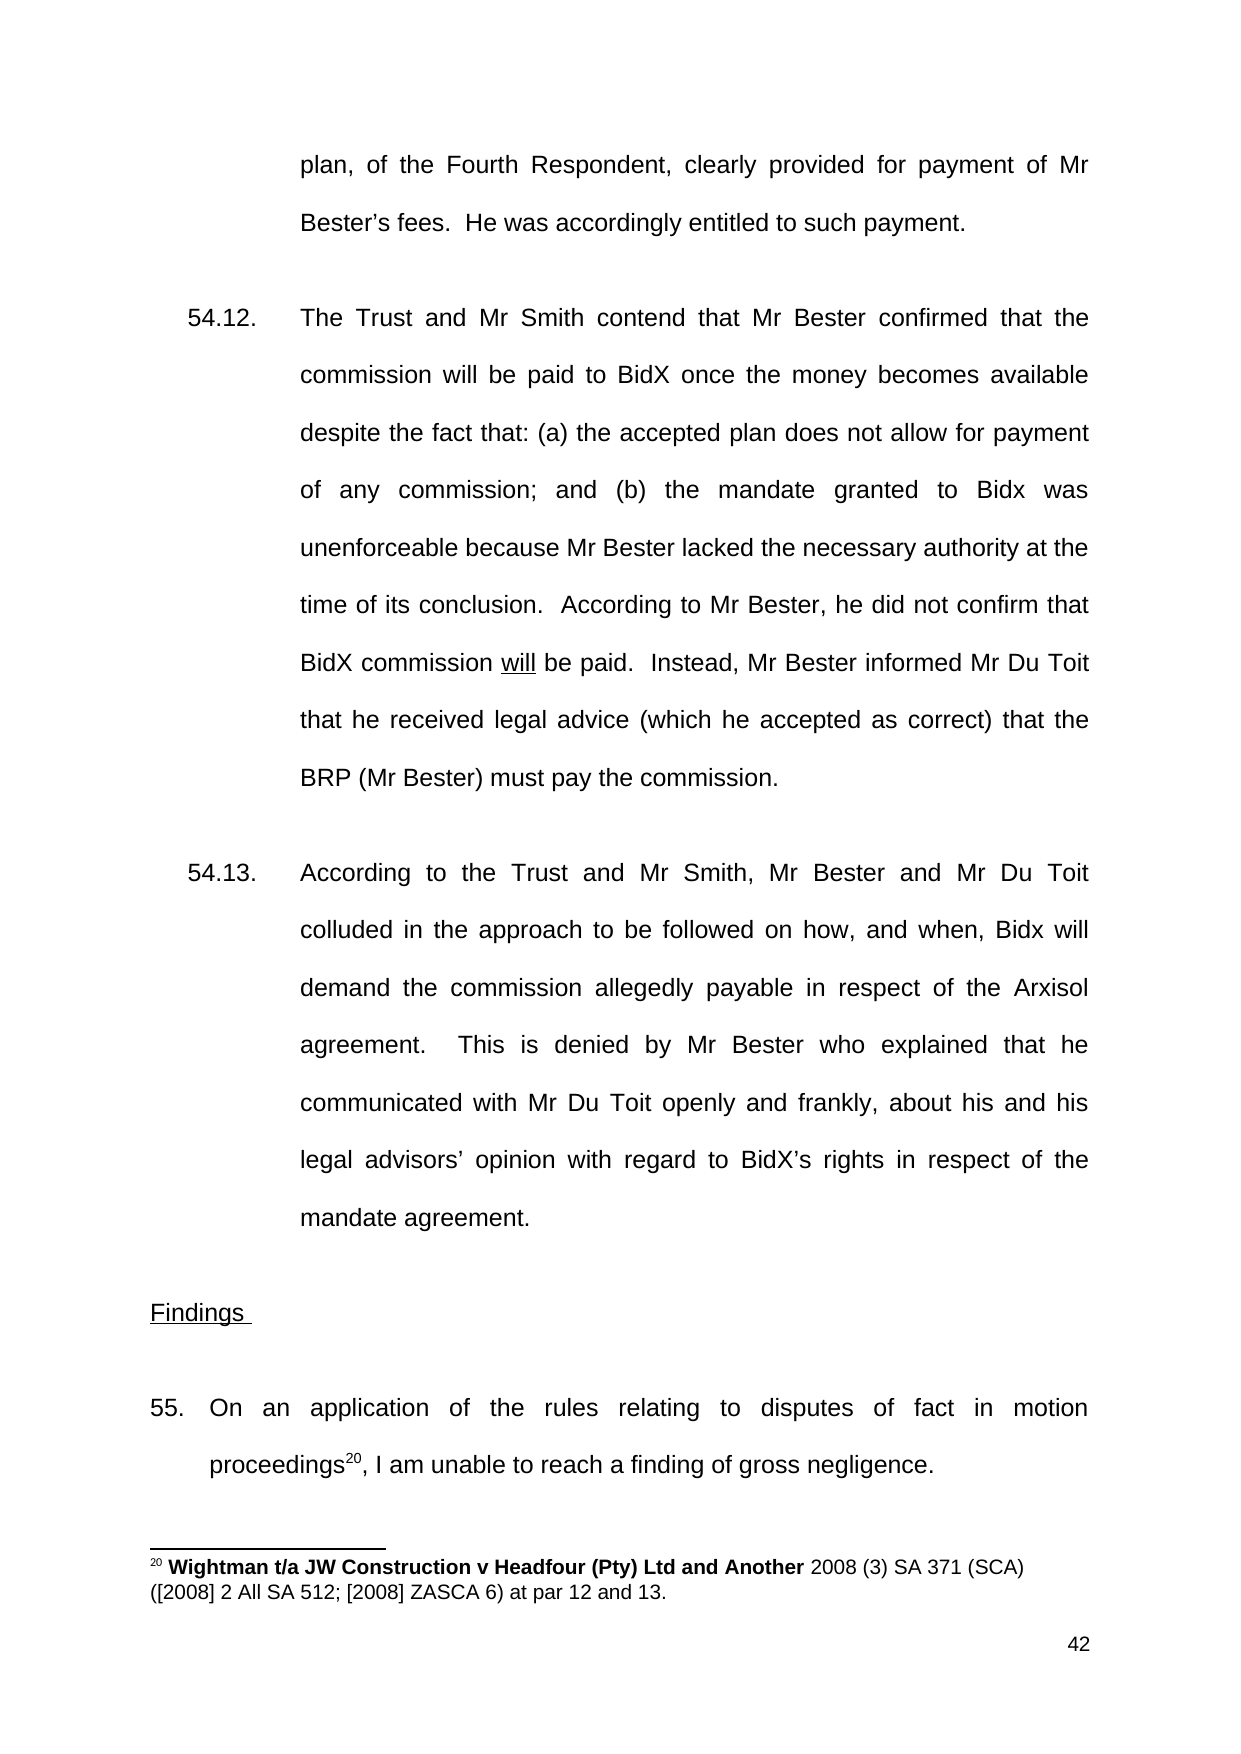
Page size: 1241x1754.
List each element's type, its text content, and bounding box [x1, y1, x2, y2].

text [187, 150, 1090, 236]
text 54.12. The Trust and Mr Smith contend that Mr Bester confirmed that the commission will be paid to BidX once the money becomes available despite the fact that: (a) the accepted plan does not allow for payment of any commission; and (b) the mandate granted to Bidx was unenforceable because Mr Bester lacked the necessary authority at the time of its conclusion. According to Mr Bester, he did not confirm that BidX commission will be paid. Instead, Mr Bester informed Mr Du Toit that he received legal advice (which he accepted as correct) that the BRP (Mr Bester) must pay the commission. [187, 302, 1090, 791]
text 55. On an application of the rules relating to disputes of fact in motion proceedings, I am unable to reach a finding of gross negligence. [150, 1392, 1090, 1479]
text Findings [150, 1297, 1090, 1326]
text 54.13. According to the Trust and Mr Smith, Mr Bester and Mr Du Toit colluded in the approach to be followed on how, and when, Bidx will demand the commission allegedly payable in respect of the Arxisol agreement. This is denied by Mr Bester who explained that he communicated with Mr Du Toit openly and frankly, about his and his legal advisors’ opinion with regard to BidX’s rights in respect of the mandate agreement. [187, 857, 1090, 1231]
